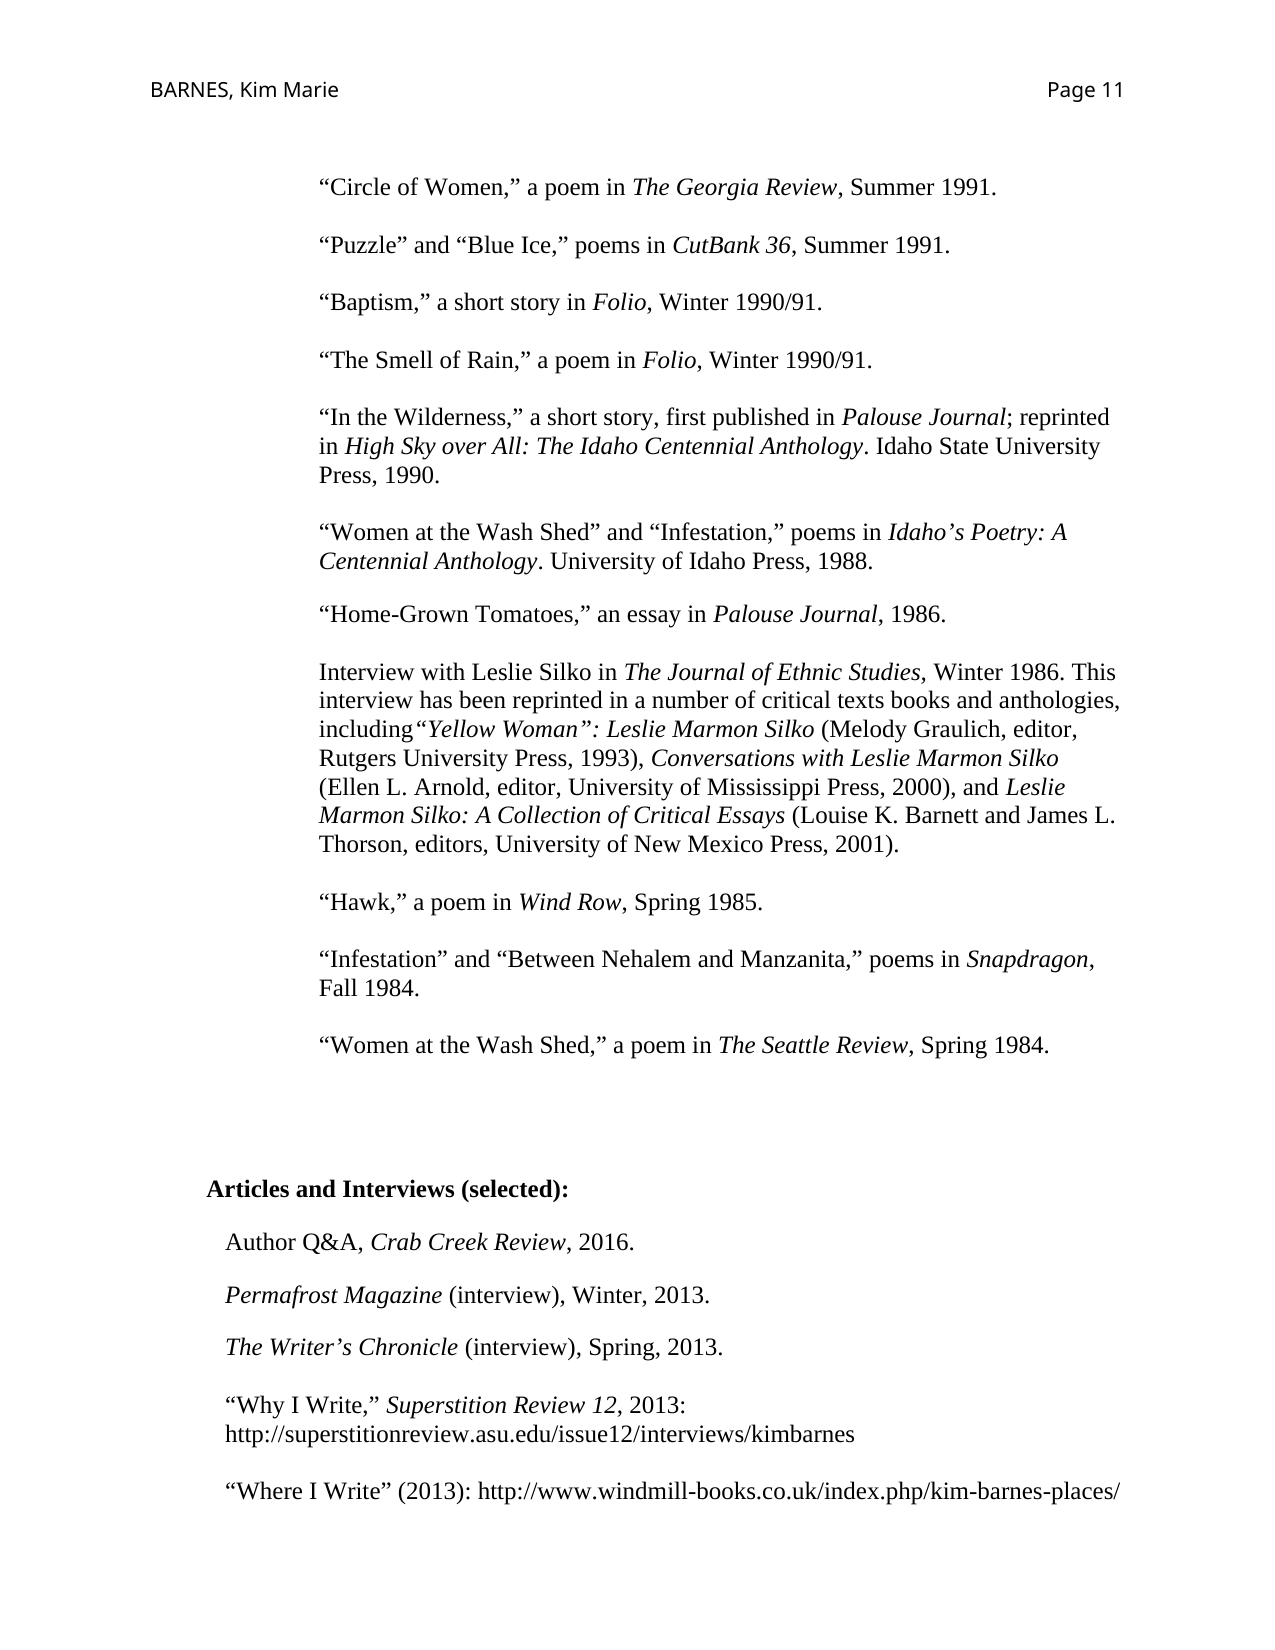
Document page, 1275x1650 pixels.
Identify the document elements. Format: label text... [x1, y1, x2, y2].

text “In the Wilderness,” a short story, first published in Palouse Journal; reprinted in High Sky over All: The Idaho Centennial Anthology. Idaho State University Press, 1990. [319, 402, 1125, 489]
subtitle Articles and Interviews (selected): [206, 1174, 1125, 1203]
text Author Q&A, Crab Creek Review, 2016. [150, 1227, 1125, 1256]
text “Where I Write” (2013): http://www.windmill-books.co.uk/index.php/kim-barnes-places/ [150, 1476, 1125, 1505]
text Interview with Leslie Silko in The Journal of Ethnic Studies, Winter 1986. This interview has been reprinted in a number of critical texts books and anthologies, including“Yellow Woman”: Leslie Marmon Silko (Melody Graulich, editor, Rutgers University Press, 1993), Conversations with Leslie Marmon Silko (Ellen L. Arnold, editor, University of Mississippi Press, 2000), and Leslie Marmon Silko: A Collection of Critical Essays (Louise K. Barnett and James L. Thorson, editors, University of New Mexico Press, 2001). [319, 657, 1125, 858]
text “The Smell of Rain,” a poem in Folio, Winter 1990/91. [319, 345, 1125, 374]
text “Women at the Wash Shed” and “Infestation,” poems in Idaho’s Poetry: A Centennial Anthology. University of Idaho Press, 1988. [319, 517, 1125, 575]
text “Home-Grown Tomatoes,” an essay in Palouse Journal, 1986. [319, 599, 1125, 628]
text “Baptism,” a short story in Folio, Winter 1990/91. [319, 287, 1125, 316]
text “Hawk,” a poem in Wind Row, Spring 1985. [319, 887, 1125, 915]
text “Circle of Women,” a poem in The Georgia Review, Summer 1991. [319, 172, 1125, 201]
text “Infestation” and “Between Nehalem and Manzanita,” poems in Snapdragon, Fall 1984. [319, 944, 1125, 1002]
text The Writer’s Chronicle (interview), Spring, 2013. [150, 1332, 1125, 1361]
text “Why I Write,” Superstition Review 12, 2013: http://superstitionreview.asu.edu/issue12/interviews/kimbarnes [225, 1390, 1125, 1447]
text Permafrost Magazine (interview), Winter, 2013. [150, 1280, 1125, 1308]
text “Women at the Wash Shed,” a poem in The Seattle Review, Spring 1984. [319, 1030, 1125, 1059]
text “Puzzle” and “Blue Ice,” poems in CutBank 36, Summer 1991. [319, 230, 1125, 259]
